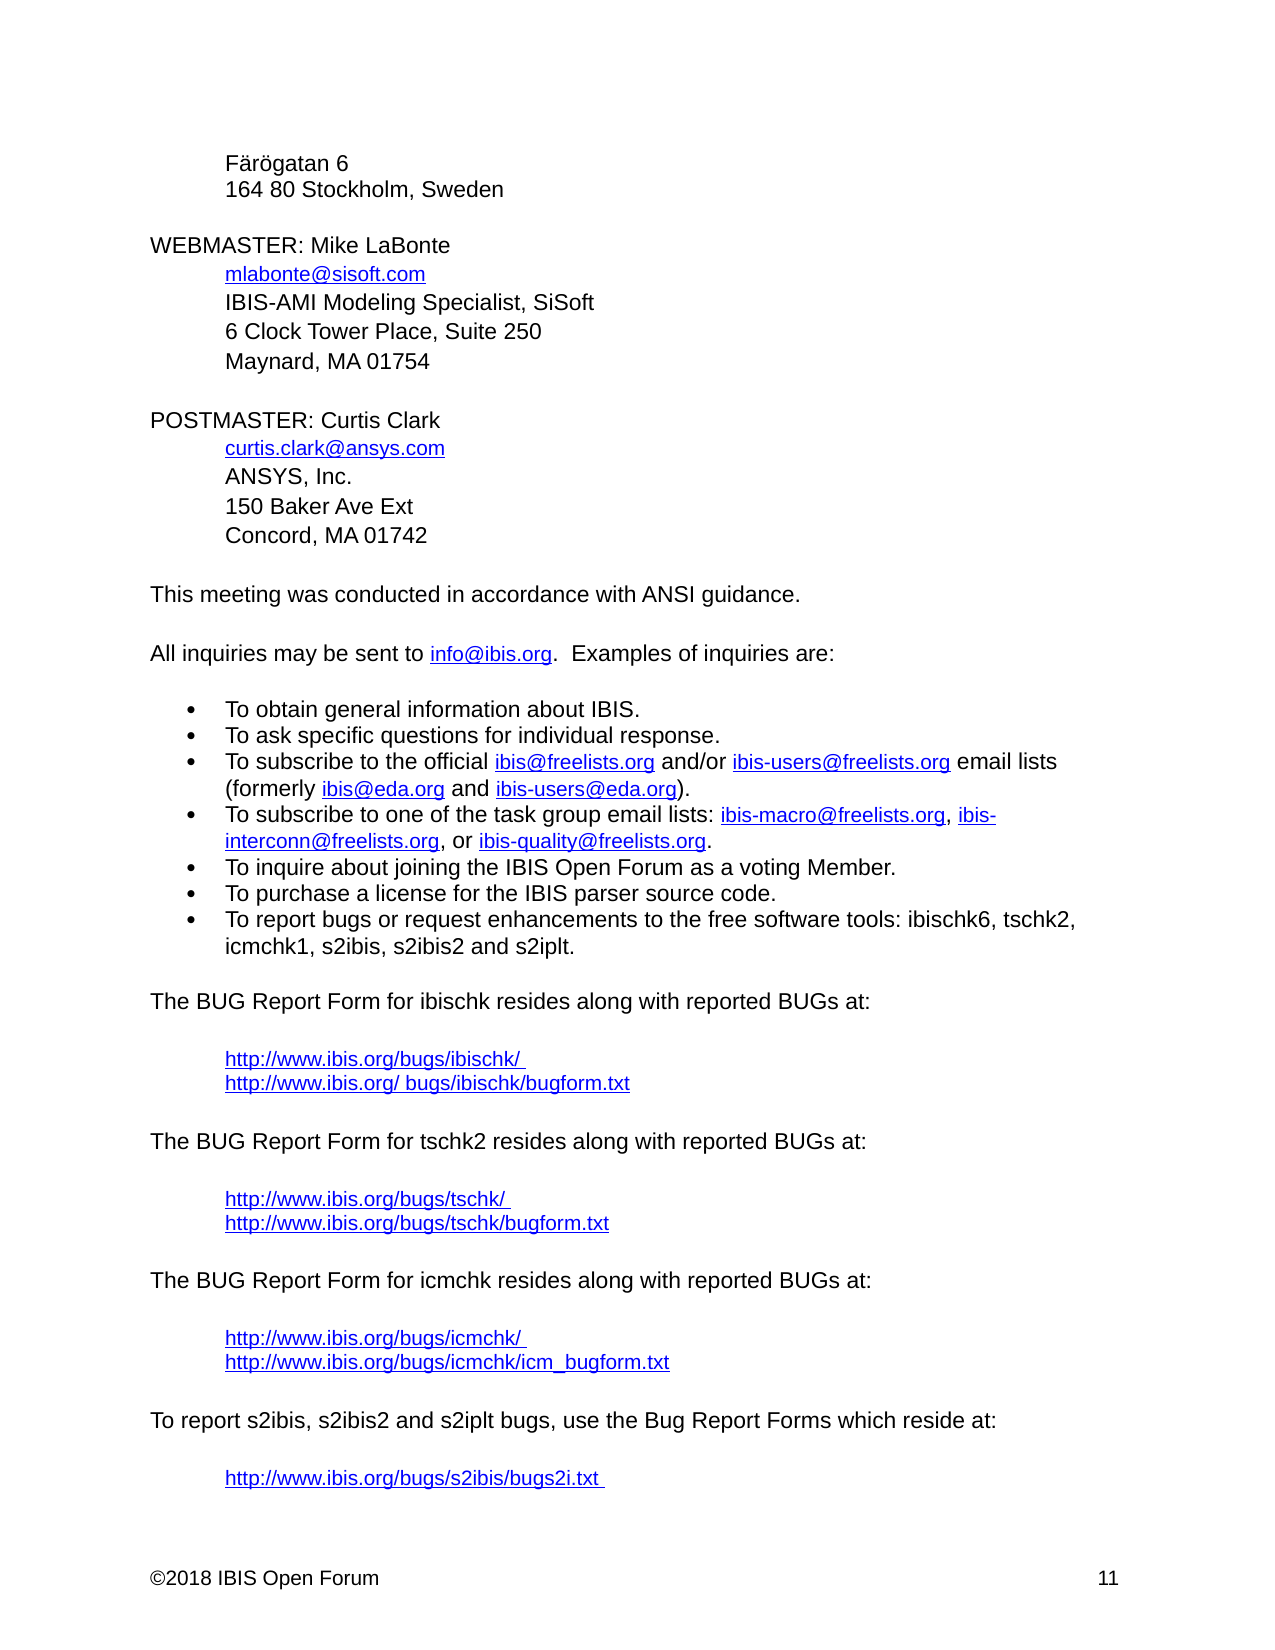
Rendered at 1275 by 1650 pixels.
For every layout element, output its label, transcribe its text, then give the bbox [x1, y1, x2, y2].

list To subscribe to the official ibis@freelists.org and/or ibis-users@freelists.org email lists (formerly ibis@eda.org and ibis-users@eda.org). [187, 748, 1125, 801]
text POSTMASTER: Curtis Clark [150, 407, 1124, 433]
text This meeting was conducted in accordance with ANSI guidance. [150, 581, 1124, 607]
text The BUG Report Form for icmchk resides along with reported BUGs at: [150, 1267, 1124, 1294]
text 150 Baker Ave Ext [150, 493, 1124, 519]
list To purchase a license for the IBIS parser source code. [187, 880, 1125, 906]
text IBIS-AMI Modeling Specialist, SiSoft [150, 289, 1124, 315]
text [225, 1466, 1124, 1490]
text http://www.ibis.org/bugs/ibischk/ http://www.ibis.org/ bugs/ibischk/bugform.txt [225, 1047, 1124, 1095]
list To report bugs or request enhancements to the free software tools: ibischk6, tschk2, icmchk1, s2ibis, s2ibis2 and s2iplt. [187, 906, 1125, 959]
text http://www.ibis.org/bugs/icmchk/ http://www.ibis.org/bugs/icmchk/icm_bugform.txt [225, 1326, 1124, 1374]
text curtis.clark@ansys.com [150, 436, 1124, 460]
text All inquiries may be sent to info@ibis.org. Examples of inquiries are: [150, 640, 1124, 666]
text Concord, MA 01742 [150, 522, 1124, 548]
text To report s2ibis, s2ibis2 and s2iplt bugs, use the Bug Report Forms which reside at: [150, 1407, 1124, 1433]
text 164 80 Stockholm, Sweden [150, 176, 1125, 203]
list To ask specific questions for individual response. [187, 722, 1125, 748]
text ANSYS, Inc. [150, 463, 1124, 489]
text WEBMASTER: Mike LaBonte [150, 232, 1124, 258]
text Färögatan 6 [150, 150, 1125, 176]
text The BUG Report Form for tschk2 resides along with reported BUGs at: [150, 1128, 1124, 1154]
list To inquire about joining the IBIS Open Forum as a voting Member. [187, 854, 1125, 880]
text The BUG Report Form for ibischk resides along with reported BUGs at: [150, 988, 1124, 1015]
list To subscribe to one of the task group email lists: ibis-macro@freelists.org, ibis-interconn@freelists.org, or ibis-quality@freelists.org. [187, 801, 1125, 854]
text mlabonte@sisoft.com [150, 262, 1124, 286]
text 6 Clock Tower Place, Suite 250 [150, 318, 1124, 344]
text http://www.ibis.org/bugs/tschk/ http://www.ibis.org/bugs/tschk/bugform.txt [225, 1187, 1124, 1235]
list To obtain general information about IBIS. [187, 696, 1125, 722]
text Maynard, MA 01754 [150, 348, 1124, 374]
